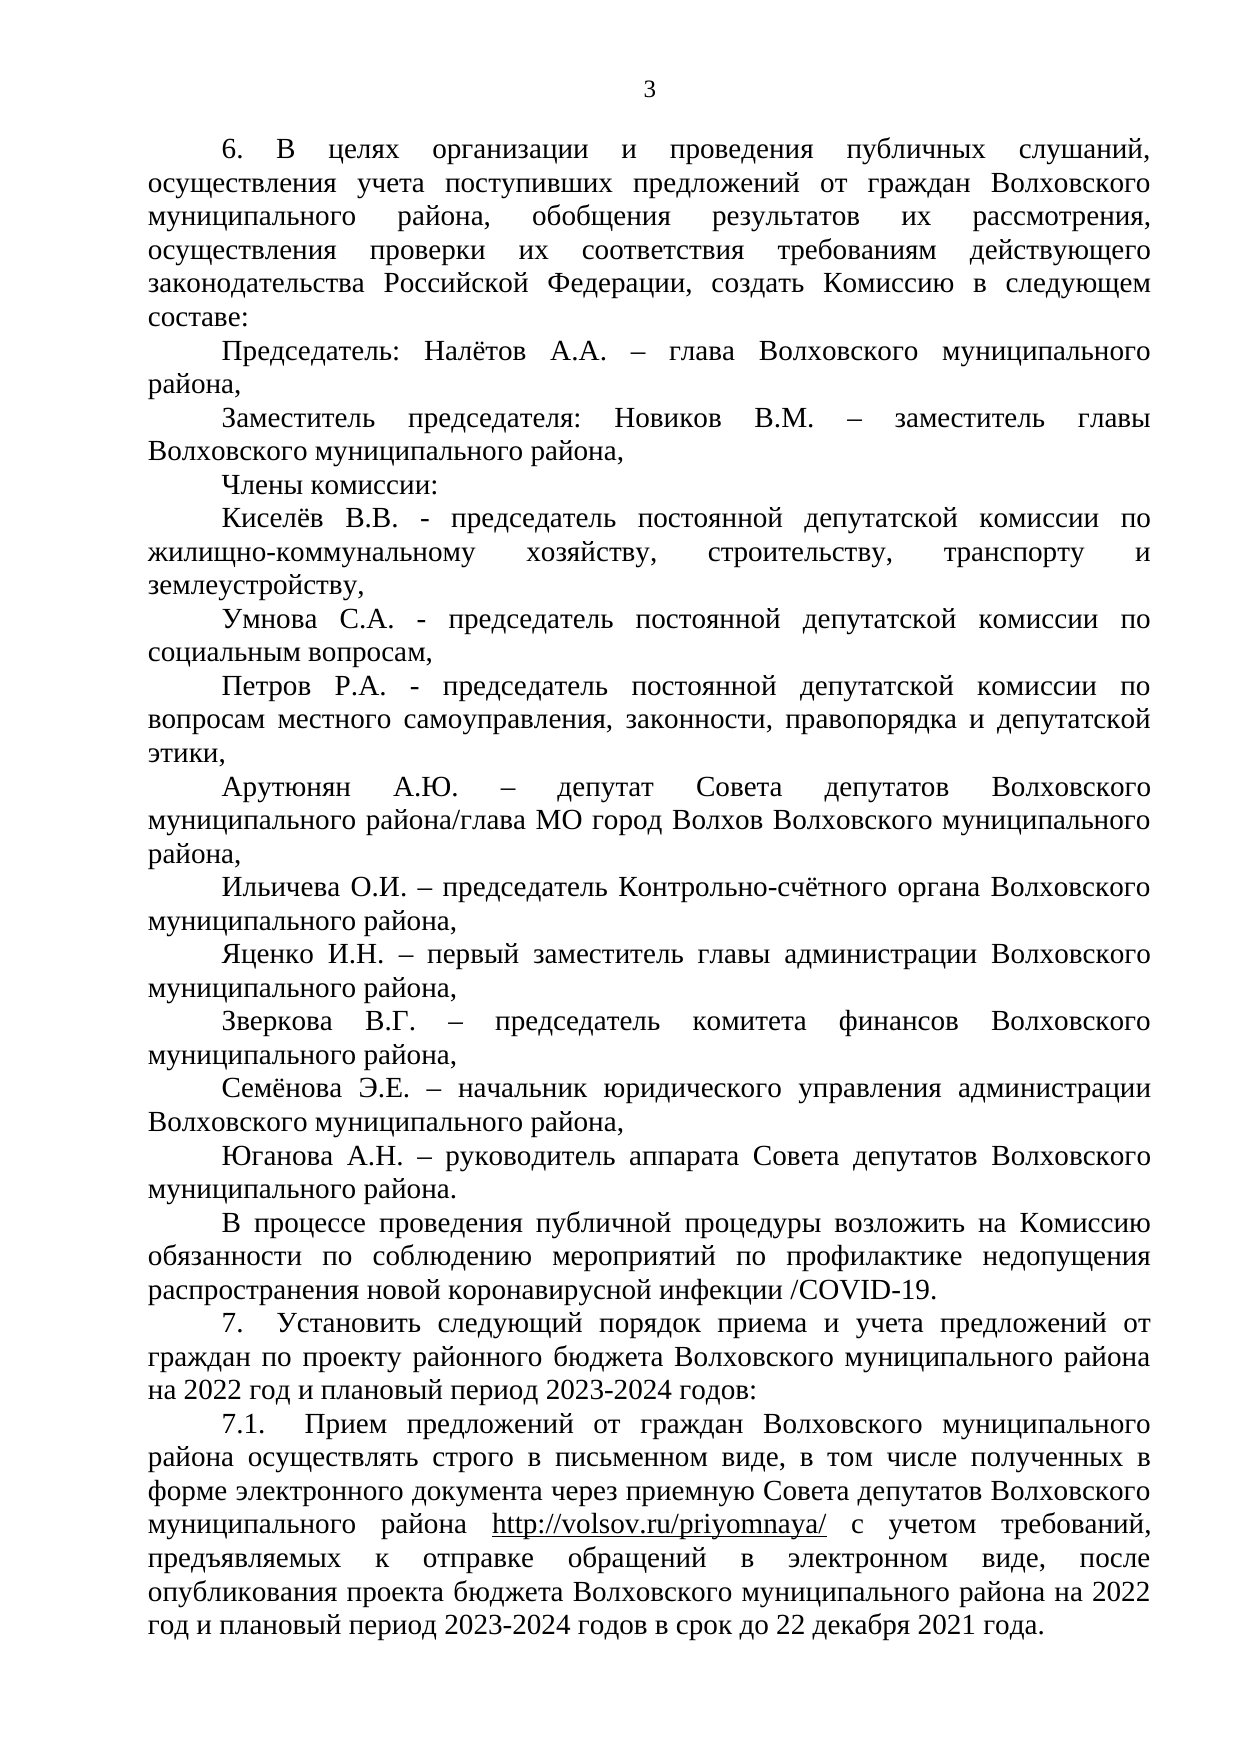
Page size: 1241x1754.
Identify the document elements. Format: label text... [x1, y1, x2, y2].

text Арутюнян А.Ю. – депутат Совета депутатов Волховского муниципального района/глава МО город Волхов Волховского муниципального района, [148, 769, 1152, 869]
text Зверкова В.Г. – председатель комитета финансов Волховского муниципального района, [148, 1003, 1152, 1071]
text Заместитель председателя: Новиков В.М. – заместитель главы Волховского муниципального района, [148, 400, 1152, 467]
text Киселёв В.В. - председатель постоянной депутатской комиссии по жилищно-коммунальному хозяйству, строительству, транспорту и землеустройству, [148, 500, 1152, 601]
text Умнова С.А. - председатель постоянной депутатской комиссии по социальным вопросам, [148, 601, 1152, 668]
text Председатель: Налётов А.А. – глава Волховского муниципального района, [148, 333, 1152, 400]
text Юганова А.Н. – руководитель аппарата Совета депутатов Волховского муниципального района. [148, 1138, 1152, 1205]
text 7. Установить следующий порядок приема и учета предложений от граждан по проекту районного бюджета Волховского муниципального района на 2022 год и плановый период 2023-2024 годов: [148, 1305, 1152, 1406]
text Ильичева О.И. – председатель Контрольно-счётного органа Волховского муниципального района, [148, 869, 1152, 936]
text Петров Р.А. - председатель постоянной депутатской комиссии по вопросам местного самоуправления, законности, правопорядка и депутатской этики, [148, 668, 1152, 769]
text 7.1. Прием предложений от граждан Волховского муниципального района осуществлять строго в письменном виде, в том числе полученных в форме электронного документа через приемную Совета депутатов Волховского муниципального района http://volsov.ru/priyomnaya/ с учетом требований, предъявляемых к отправке обращений в электронном виде, после опубликования проекта бюджета Волховского муниципального района на 2022 год и плановый период 2023-2024 годов в срок до 22 декабря 2021 года. [148, 1406, 1152, 1641]
text 6. В целях организации и проведения публичных слушаний, осуществления учета поступивших предложений от граждан Волховского муниципального района, обобщения результатов их рассмотрения, осуществления проверки их соответствия требованиям действующего законодательства Российской Федерации, создать Комиссию в следующем составе: [148, 131, 1152, 333]
text Яценко И.Н. – первый заместитель главы администрации Волховского муниципального района, [148, 936, 1152, 1003]
text Члены комиссии: [148, 467, 1152, 500]
text В процессе проведения публичной процедуры возложить на Комиссию обязанности по соблюдению мероприятий по профилактике недопущения распространения новой коронавирусной инфекции /COVID-19. [148, 1205, 1152, 1305]
text Семёнова Э.Е. – начальник юридического управления администрации Волховского муниципального района, [148, 1071, 1152, 1138]
